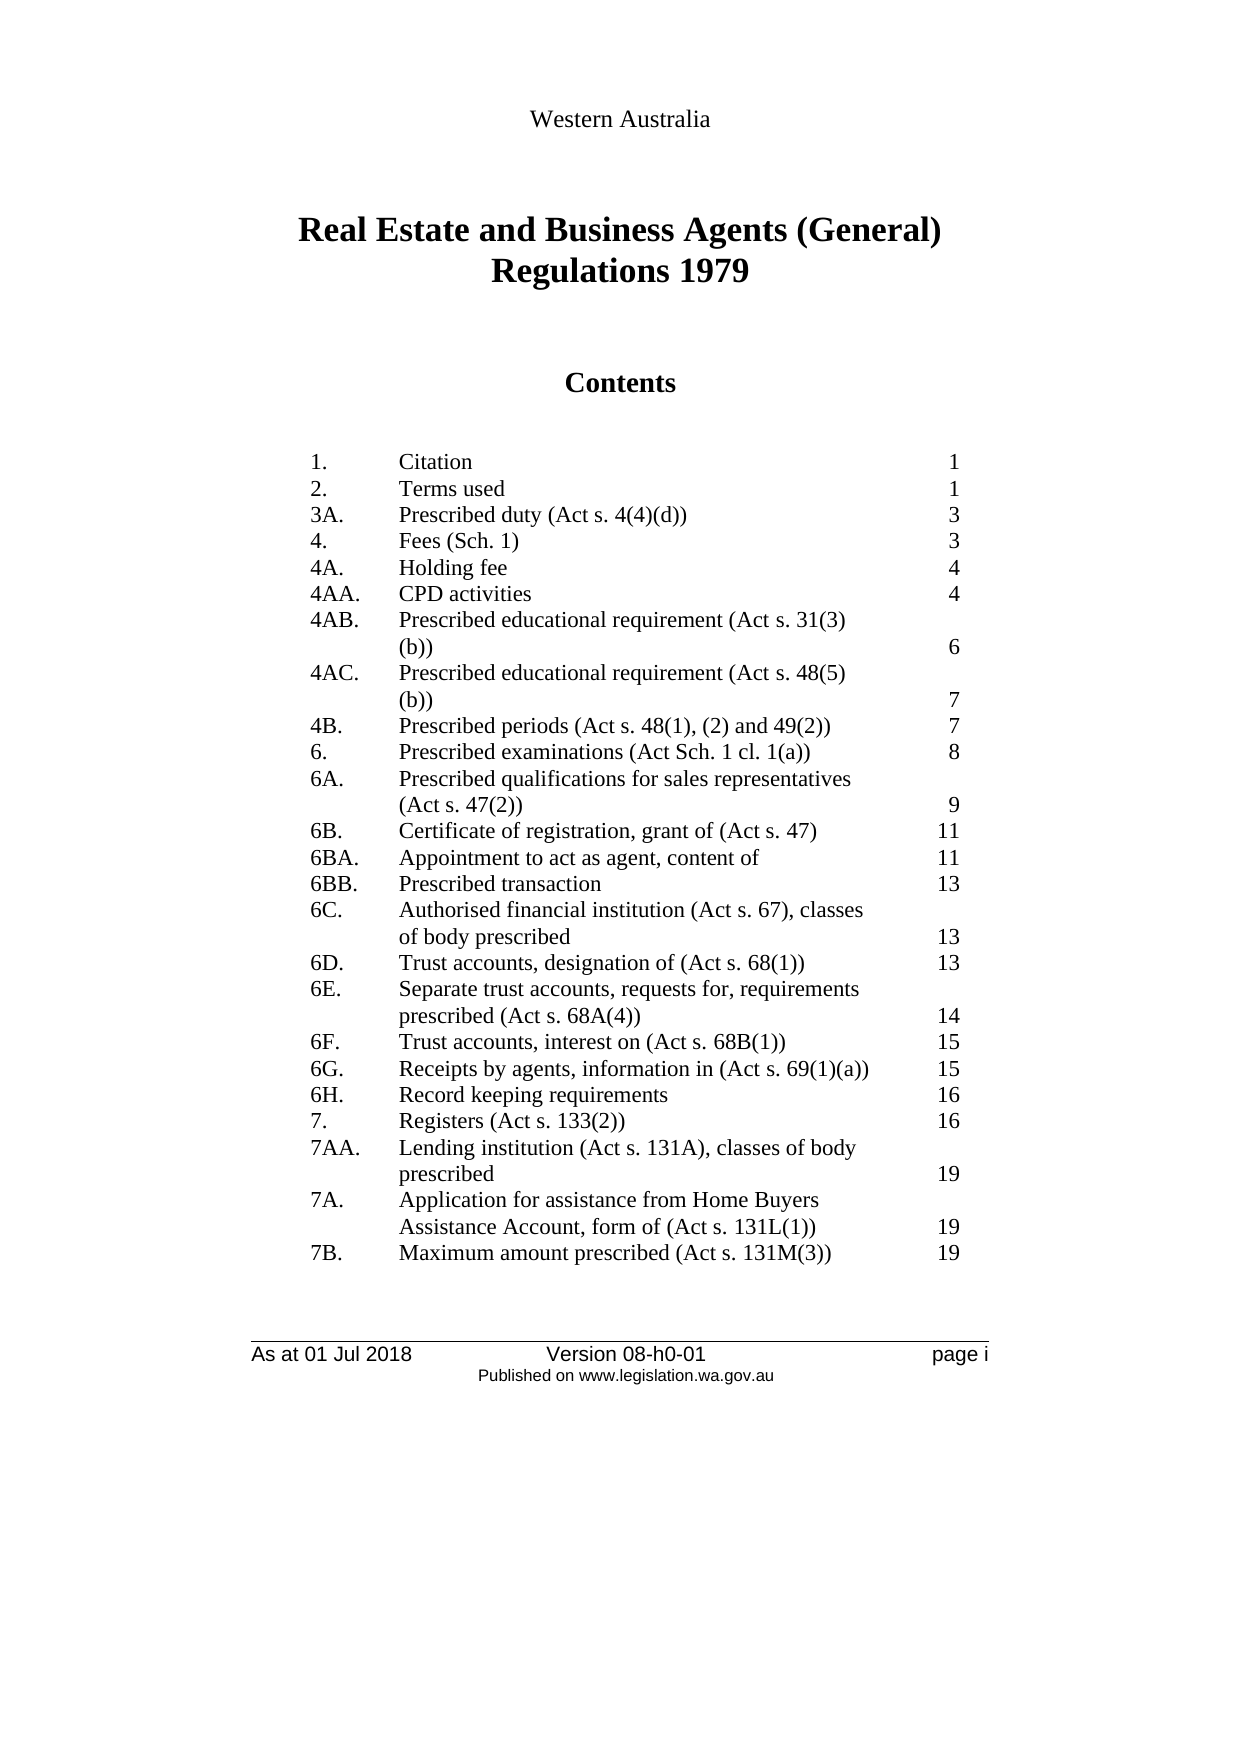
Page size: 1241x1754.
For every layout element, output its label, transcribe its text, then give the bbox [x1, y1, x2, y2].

text 4AC. Prescribed educational requirement (Act s. 48(5)(b)) 7 [310, 659, 871, 712]
text 6F. Trust accounts, interest on (Act s. 68B(1)) 15 [310, 1028, 871, 1054]
text 7B. Maximum amount prescribed (Act s. 131M(3)) 19 [310, 1239, 871, 1265]
text 7A. Application for assistance from Home Buyers Assistance Account, form of (Act s. 131L(1)) 19 [310, 1186, 871, 1239]
text 4AB. Prescribed educational requirement (Act s. 31(3)(b)) 6 [310, 607, 871, 659]
text 4AA. CPD activities 4 [310, 580, 871, 607]
text 2. Terms used 1 [310, 475, 871, 501]
text Real Estate and Business Agents (General) Regulations 1979 [251, 208, 989, 290]
text 6BB. Prescribed transaction 13 [310, 870, 871, 896]
text 3A. Prescribed duty (Act s. 4(4)(d)) 3 [310, 501, 871, 527]
text 6C. Authorised financial institution (Act s. 67), classes of body prescribed 13 [310, 896, 871, 949]
text 6A. Prescribed qualifications for sales representatives (Act s. 47(2)) 9 [310, 765, 871, 817]
text Western Australia [251, 104, 989, 133]
text 6H. Record keeping requirements 16 [310, 1081, 871, 1107]
text 7AA. Lending institution (Act s. 131A), classes of body prescribed 19 [310, 1134, 871, 1186]
text 7. Registers (Act s. 133(2)) 16 [310, 1107, 871, 1134]
text 6BA. Appointment to act as agent, content of 11 [310, 844, 871, 870]
text 4B. Prescribed periods (Act s. 48(1), (2) and 49(2)) 7 [310, 712, 871, 738]
text 6D. Trust accounts, designation of (Act s. 68(1)) 13 [310, 949, 871, 976]
text Contents [491, 365, 749, 398]
text 4. Fees (Sch. 1) 3 [310, 527, 871, 554]
text 6B. Certificate of registration, grant of (Act s. 47) 11 [310, 817, 871, 844]
text 6G. Receipts by agents, information in (Act s. 69(1)(a)) 15 [310, 1054, 871, 1081]
text 1. Citation 1 [310, 448, 871, 475]
text 6. Prescribed examinations (Act Sch. 1 cl. 1(a)) 8 [310, 738, 871, 765]
text 4A. Holding fee 4 [310, 554, 871, 580]
text 6E. Separate trust accounts, requests for, requirements prescribed (Act s. 68A(4)) 14 [310, 976, 871, 1028]
